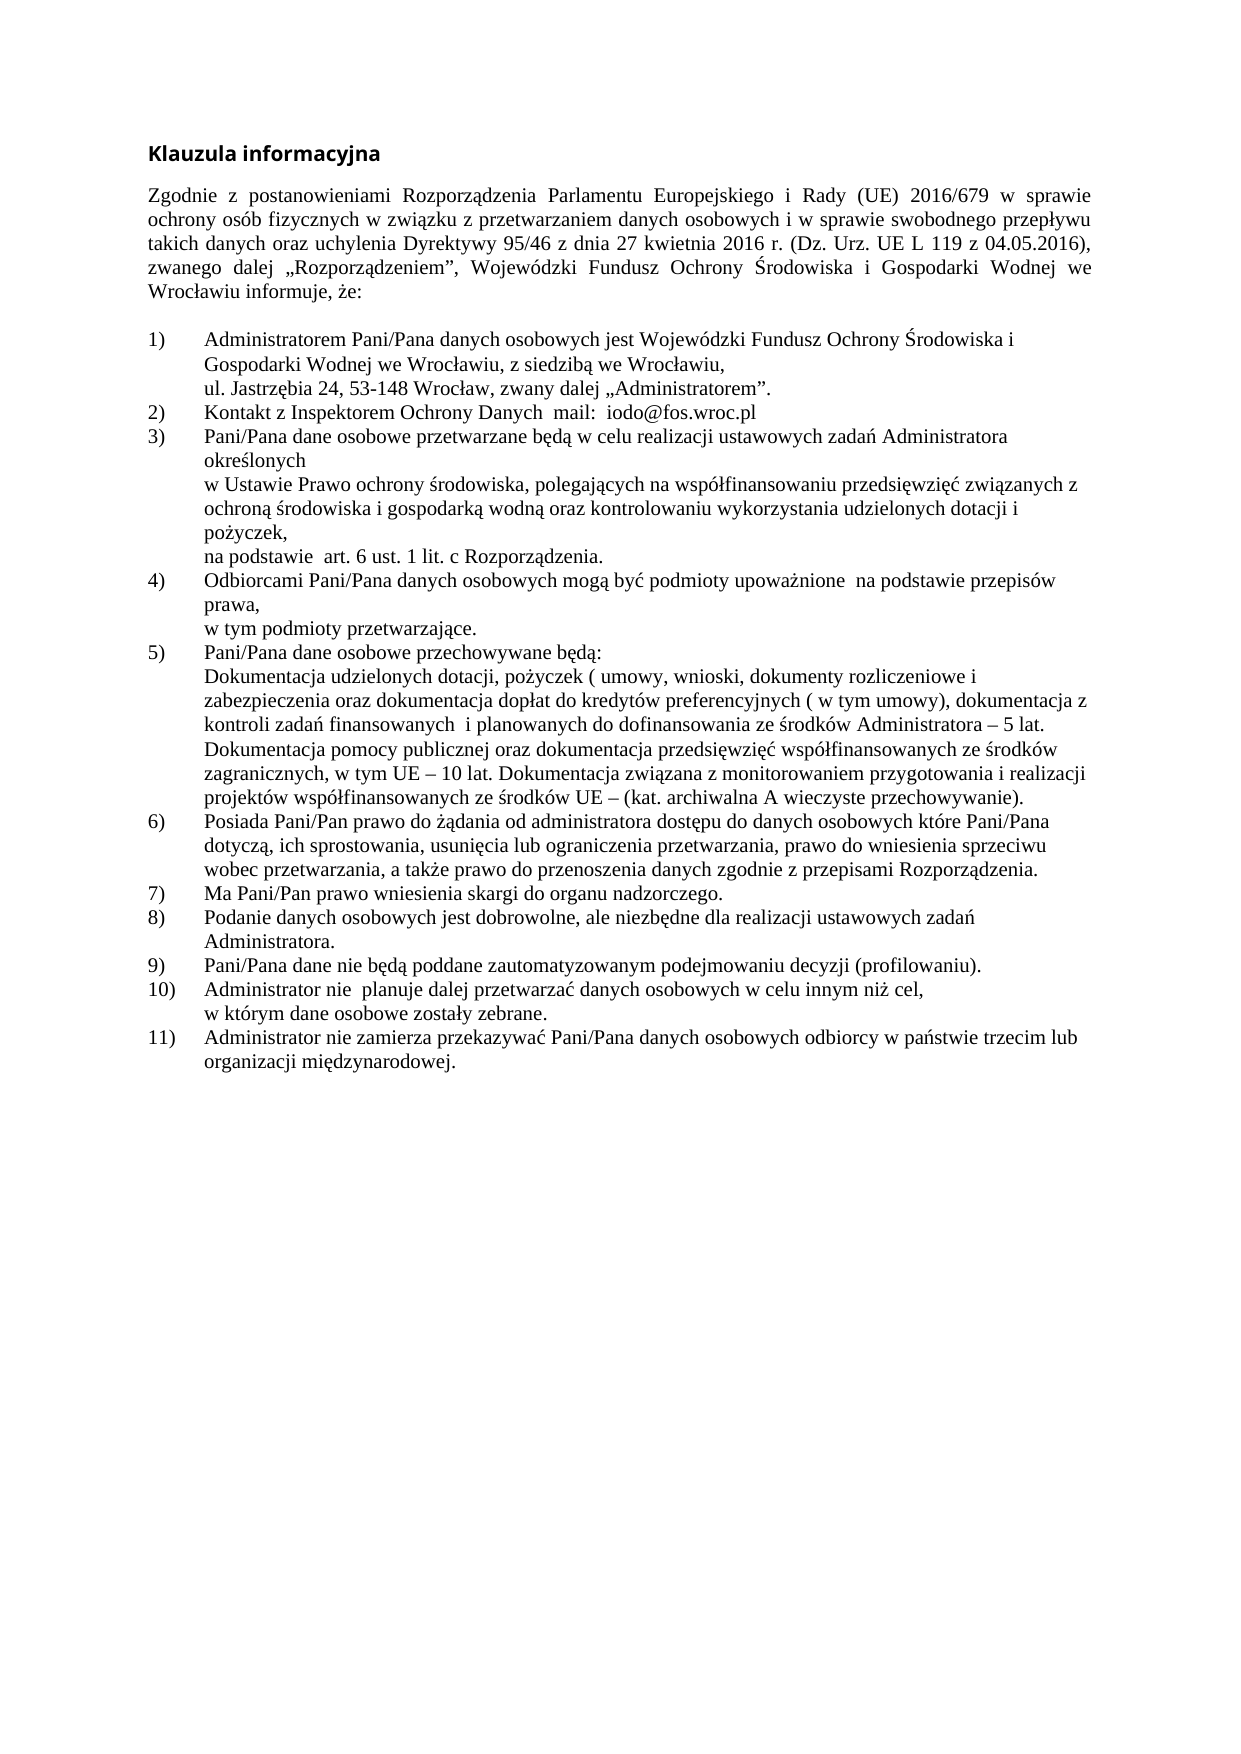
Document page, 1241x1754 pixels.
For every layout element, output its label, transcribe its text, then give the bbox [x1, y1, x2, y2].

list Ma Pani/Pan prawo wniesienia skargi do organu nadzorczego. [148, 881, 1093, 905]
list Podanie danych osobowych jest dobrowolne, ale niezbędne dla realizacji ustawowych zadań Administratora. [148, 905, 1093, 953]
text Klauzula informacyjna [148, 139, 1093, 167]
list Pani/Pana dane osobowe przetwarzane będą w celu realizacji ustawowych zadań Administratora określonych w Ustawie Prawo ochrony środowiska, polegających na współfinansowaniu przedsięwzięć związanych z ochroną środowiska i gospodarką wodną oraz kontrolowaniu wykorzystania udzielonych dotacji i pożyczek, na podstawie art. 6 ust. 1 lit. c Rozporządzenia. [148, 424, 1093, 568]
list Administrator nie planuje dalej przetwarzać danych osobowych w celu innym niż cel, w którym dane osobowe zostały zebrane. [148, 977, 1093, 1025]
list Administrator nie zamierza przekazywać Pani/Pana danych osobowych odbiorcy w państwie trzecim lub organizacji międzynarodowej. [148, 1025, 1093, 1073]
list Pani/Pana dane osobowe przechowywane będą: [148, 640, 1093, 664]
list Kontakt z Inspektorem Ochrony Danych mail: iodo@fos.wroc.pl [148, 399, 1093, 424]
list Administratorem Pani/Pana danych osobowych jest Wojewódzki Fundusz Ochrony Środowiska i Gospodarki Wodnej we Wrocławiu, z siedzibą we Wrocławiu, ul. Jastrzębia 24, 53-148 Wrocław, zwany dalej „Administratorem”. [148, 327, 1093, 399]
text Dokumentacja udzielonych dotacji, pożyczek ( umowy, wnioski, dokumenty rozliczeniowe i zabezpieczenia oraz dokumentacja dopłat do kredytów preferencyjnych ( w tym umowy), dokumentacja z kontroli zadań finansowanych i planowanych do dofinansowania ze środków Administratora – 5 lat. Dokumentacja pomocy publicznej oraz dokumentacja przedsięwzięć współfinansowanych ze środków zagranicznych, w tym UE – 10 lat. Dokumentacja związana z monitorowaniem przygotowania i realizacji projektów współfinansowanych ze środków UE – (kat. archiwalna A wieczyste przechowywanie). [204, 664, 1093, 809]
list Pani/Pana dane nie będą poddane zautomatyzowanym podejmowaniu decyzji (profilowaniu). [148, 953, 1093, 977]
list Odbiorcami Pani/Pana danych osobowych mogą być podmioty upoważnione na podstawie przepisów prawa, w tym podmioty przetwarzające. [148, 568, 1093, 640]
text Zgodnie z postanowieniami Rozporządzenia Parlamentu Europejskiego i Rady (UE) 2016/679 w sprawie ochrony osób fizycznych w związku z przetwarzaniem danych osobowych i w sprawie swobodnego przepływu takich danych oraz uchylenia Dyrektywy 95/46 z dnia 27 kwietnia 2016 r. (Dz. Urz. UE L 119 z 04.05.2016), zwanego dalej „Rozporządzeniem”, Wojewódzki Fundusz Ochrony Środowiska i Gospodarki Wodnej we Wrocławiu informuje, że: [148, 183, 1093, 303]
list Posiada Pani/Pan prawo do żądania od administratora dostępu do danych osobowych które Pani/Pana dotyczą, ich sprostowania, usunięcia lub ograniczenia przetwarzania, prawo do wniesienia sprzeciwu wobec przetwarzania, a także prawo do przenoszenia danych zgodnie z przepisami Rozporządzenia. [148, 809, 1093, 881]
